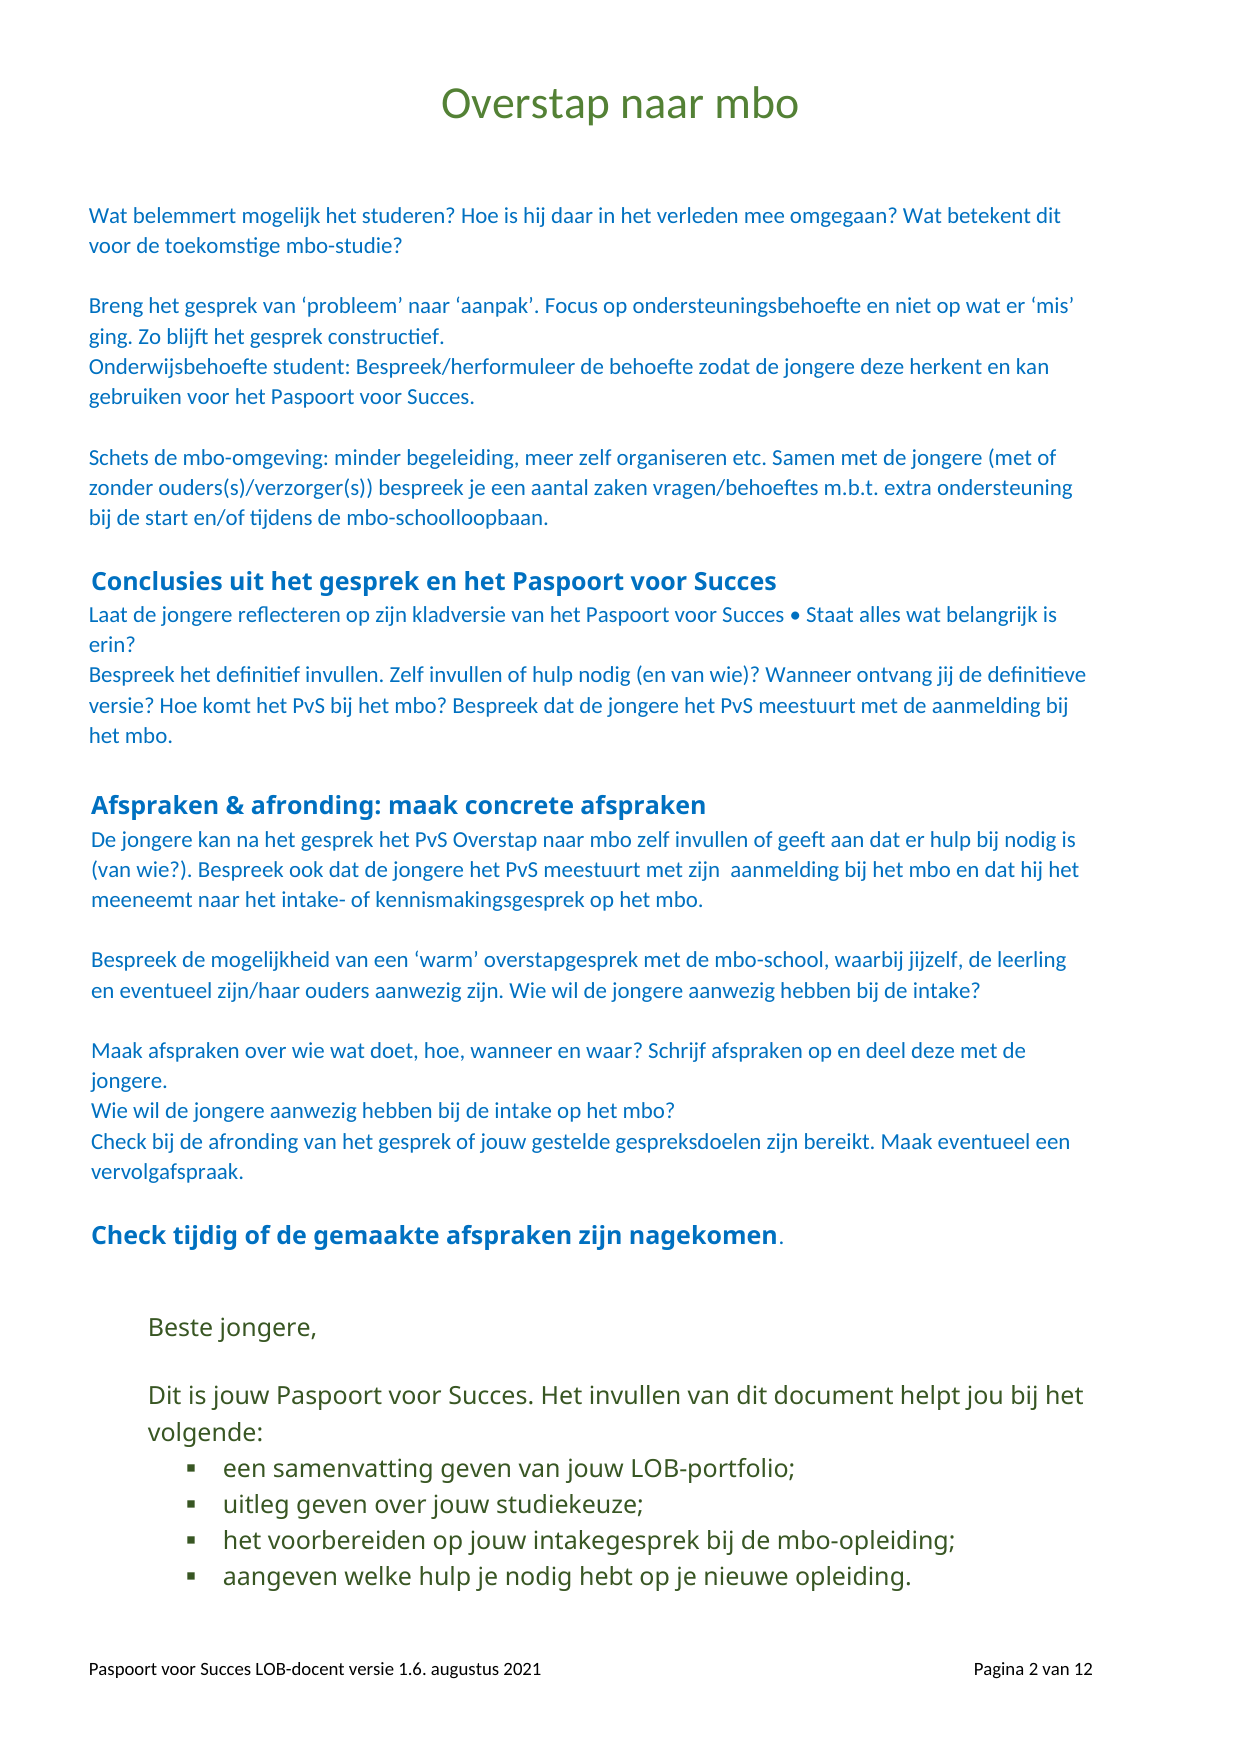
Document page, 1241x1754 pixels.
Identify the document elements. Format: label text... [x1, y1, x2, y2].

list een samenvatting geven van jouw LOB-portfolio; [185, 1451, 1093, 1485]
list het voorbereiden op jouw intakegesprek bij de mbo-opleiding; [185, 1523, 1093, 1557]
text Dit is jouw Paspoort voor Succes. Het invullen van dit document helpt jou bij het volgende: [148, 1378, 1093, 1448]
text Bespreek het definitief invullen. Zelf invullen of hulp nodig (en van wie)? Wanneer ontvang jij de definitieve versie? Hoe komt het PvS bij het mbo? Bespreek dat de jongere het PvS meestuurt met de aanmelding bij het mbo. [88, 661, 1093, 749]
text Afspraken & afronding: maak concrete afspraken [91, 788, 1093, 822]
text Conclusies uit het gesprek en het Paspoort voor Succes [91, 563, 1093, 597]
text Laat de jongere reflecteren op zijn kladversie van het Paspoort voor Succes • Staat alles wat belangrijk is erin? [88, 600, 1093, 658]
text De jongere kan na het gesprek het PvS Overstap naar mbo zelf invullen of geeft aan dat er hulp bij nodig is (van wie?). Bespreek ook dat de jongere het PvS meestuurt met zijn aanmelding bij het mbo en dat hij het meeneemt naar het intake- of kennismakingsgesprek op het mbo. [91, 825, 1093, 913]
text Bespreek de mogelijkheid van een ‘warm’ overstapgesprek met de mbo-school, waarbij jijzelf, de leerling en eventueel zijn/haar ouders aanwezig zijn. Wie wil de jongere aanwezig hebben bij de intake? [91, 946, 1093, 1004]
list uitleg geven over jouw studiekeuze; [185, 1487, 1093, 1521]
text Maak afspraken over wie wat doet, hoe, wanneer en waar? Schrijf afspraken op en deel deze met de jongere. [91, 1036, 1093, 1094]
text Wie wil de jongere aanwezig hebben bij de intake op het mbo? [91, 1097, 1093, 1125]
list aangeven welke hulp je nodig hebt op je nieuwe opleiding. [185, 1558, 1093, 1592]
subtitle Beste jongere, [148, 1309, 1093, 1343]
text Schets de mbo-omgeving: minder begeleiding, meer zelf organiseren etc. Samen met de jongere (met of zonder ouders(s)/verzorger(s)) bespreek je een aantal zaken vragen/behoeftes m.b.t. extra ondersteuning bij de start en/of tijdens de mbo-schoolloopbaan. [88, 443, 1093, 561]
text Onderwijsbehoefte student: Bespreek/herformuleer de behoefte zodat de jongere deze herkent en kan gebruiken voor het Paspoort voor Succes. [88, 352, 1093, 410]
text Check tijdig of de gemaakte afspraken zijn nagekomen. [91, 1217, 1093, 1252]
text Wat belemmert mogelijk het studeren? Hoe is hij daar in het verleden mee omgegaan? Wat betekent dit voor de toekomstige mbo-studie? [88, 201, 1093, 259]
text Check bij de afronding van het gesprek of jouw gestelde gespreksdoelen zijn bereikt. Maak eventueel een vervolgafspraak. [91, 1127, 1093, 1185]
text Breng het gesprek van ‘probleem’ naar ‘aanpak’. Focus op ondersteuningsbehoefte en niet op wat er ‘mis’ ging. Zo blijft het gesprek constructief. [88, 292, 1093, 350]
